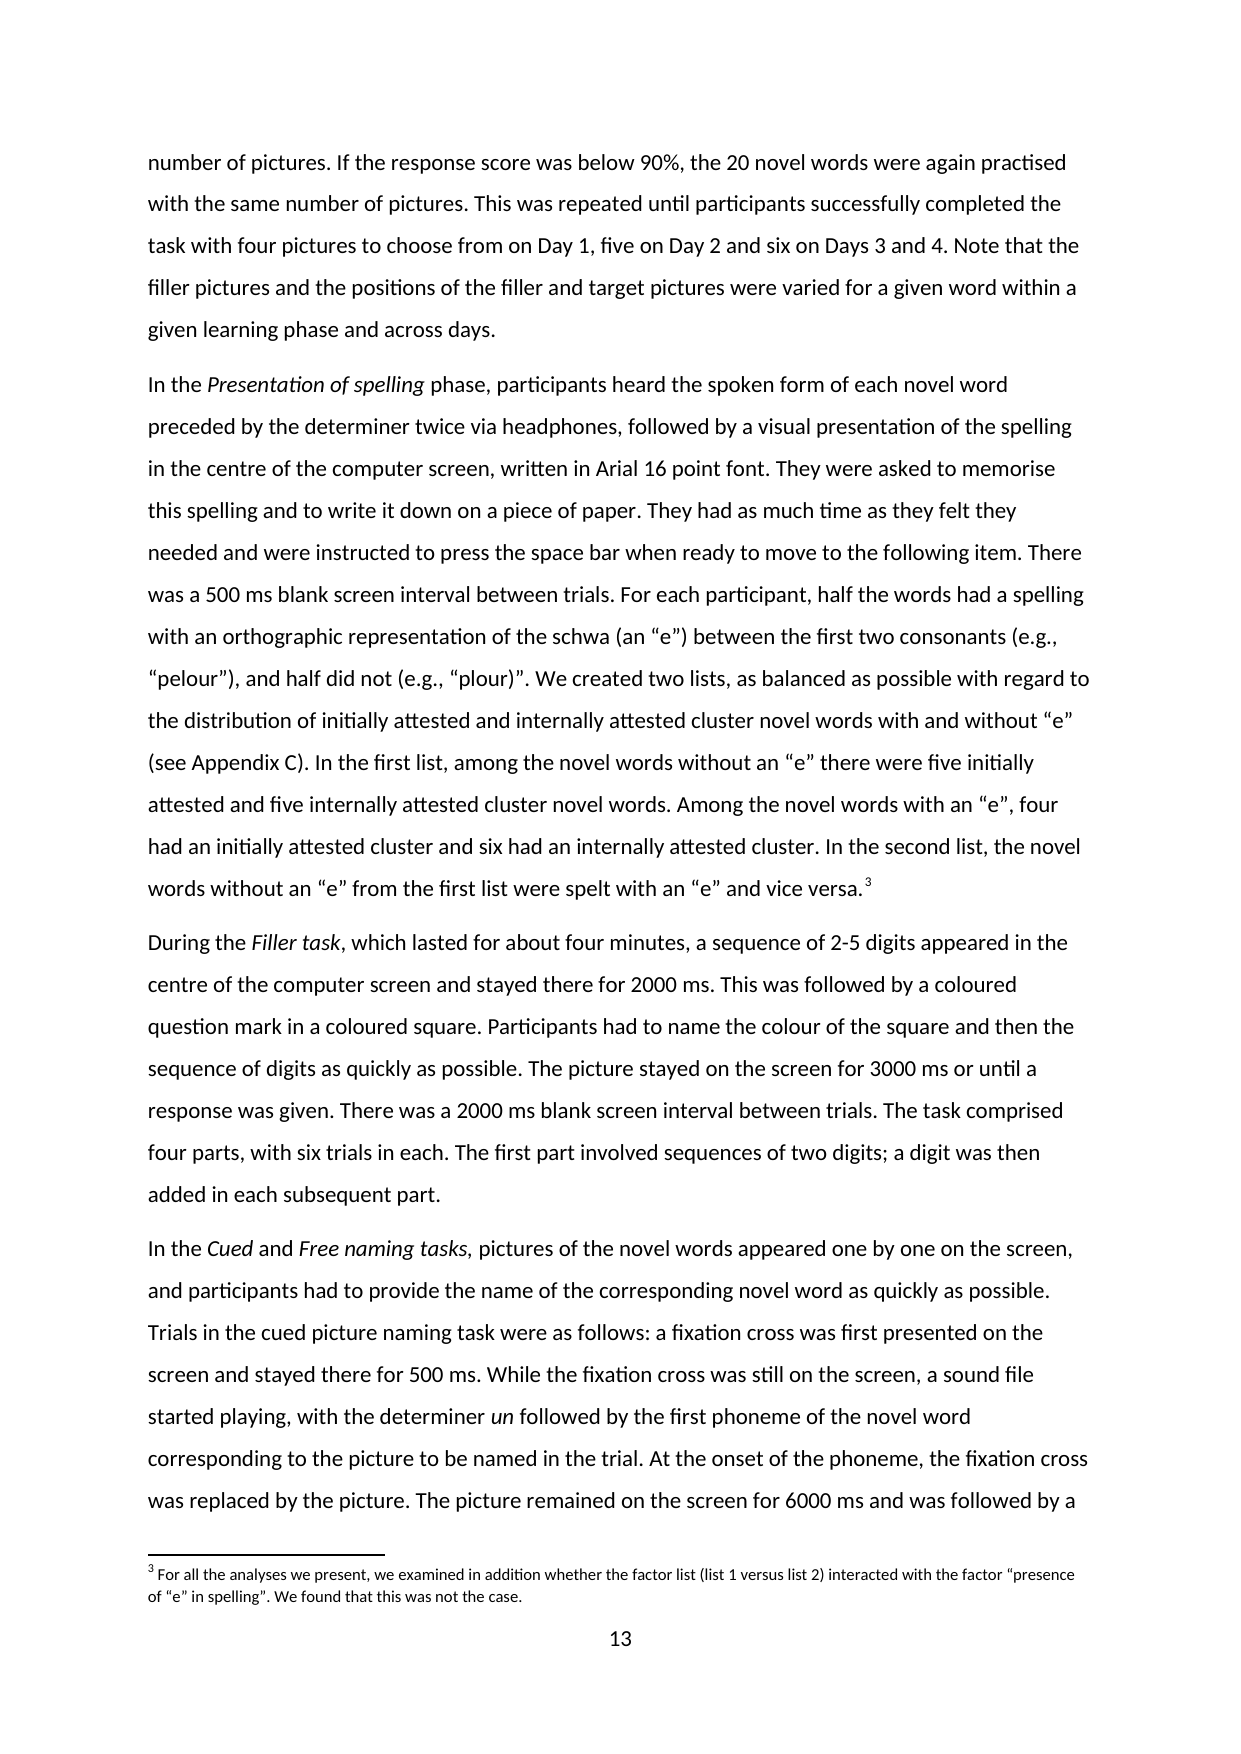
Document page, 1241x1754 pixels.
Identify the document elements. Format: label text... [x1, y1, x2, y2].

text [148, 148, 1093, 343]
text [148, 1234, 1093, 1514]
text During the Filler task, which lasted for about four minutes, a sequence of 2-5 digits appeared in the centre of the computer screen and stayed there for 2000 ms. This was followed by a coloured question mark in a coloured square. Participants had to name the colour of the square and then the sequence of digits as quickly as possible. The picture stayed on the screen for 3000 ms or until a response was given. There was a 2000 ms blank screen interval between trials. The task comprised four parts, with six trials in each. The first part involved sequences of two digits; a digit was then added in each subsequent part. [148, 928, 1093, 1208]
